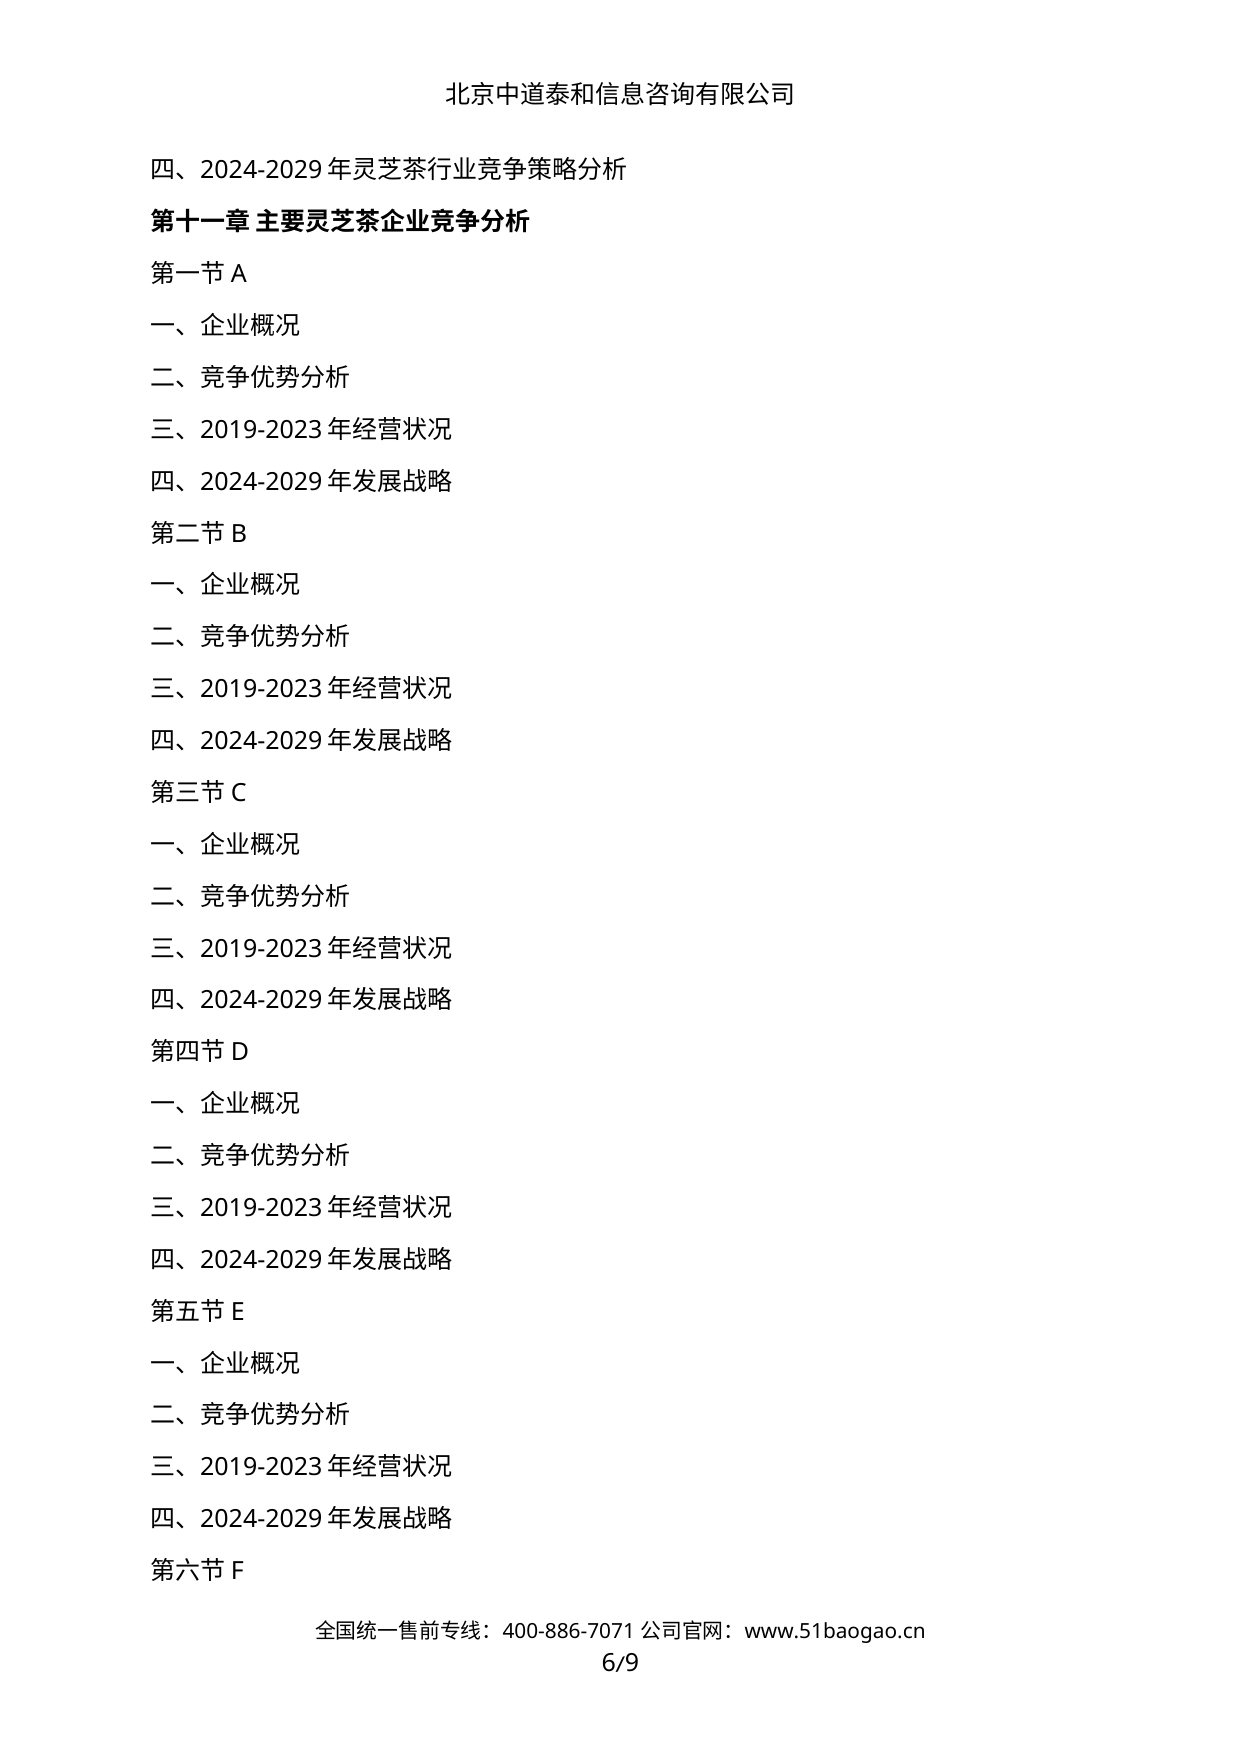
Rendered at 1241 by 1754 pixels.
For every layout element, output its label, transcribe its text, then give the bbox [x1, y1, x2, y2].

text 三、2019-2023年经营状况 [150, 928, 1090, 964]
text 第十一章 主要灵芝茶企业竞争分析 [150, 202, 1090, 238]
text 二、竞争优势分析 [150, 1136, 1090, 1172]
text 第一节 A [150, 254, 1090, 290]
text 二、竞争优势分析 [150, 1395, 1090, 1431]
text 一、企业概况 [150, 824, 1090, 861]
text 四、2024-2029年发展战略 [150, 461, 1090, 497]
text 四、2024-2029年发展战略 [150, 721, 1090, 757]
text 四、2024-2029年发展战略 [150, 1499, 1090, 1535]
text 一、企业概况 [150, 565, 1090, 601]
text 三、2019-2023年经营状况 [150, 669, 1090, 705]
text 一、企业概况 [150, 306, 1090, 342]
text 第五节 E [150, 1291, 1090, 1327]
text 第三节 C [150, 772, 1090, 809]
text 二、竞争优势分析 [150, 617, 1090, 653]
text 四、2024-2029年灵芝茶行业竞争策略分析 [150, 150, 1090, 186]
text 三、2019-2023年经营状况 [150, 409, 1090, 446]
text 三、2019-2023年经营状况 [150, 1187, 1090, 1224]
text 三、2019-2023年经营状况 [150, 1447, 1090, 1483]
text 四、2024-2029年发展战略 [150, 1239, 1090, 1276]
text 二、竞争优势分析 [150, 357, 1090, 394]
text 第六节 F [150, 1551, 1090, 1587]
text 四、2024-2029年发展战略 [150, 980, 1090, 1016]
text 一、企业概况 [150, 1343, 1090, 1379]
text 第四节 D [150, 1032, 1090, 1068]
text 第二节 B [150, 513, 1090, 549]
text 一、企业概况 [150, 1084, 1090, 1120]
text 二、竞争优势分析 [150, 876, 1090, 912]
